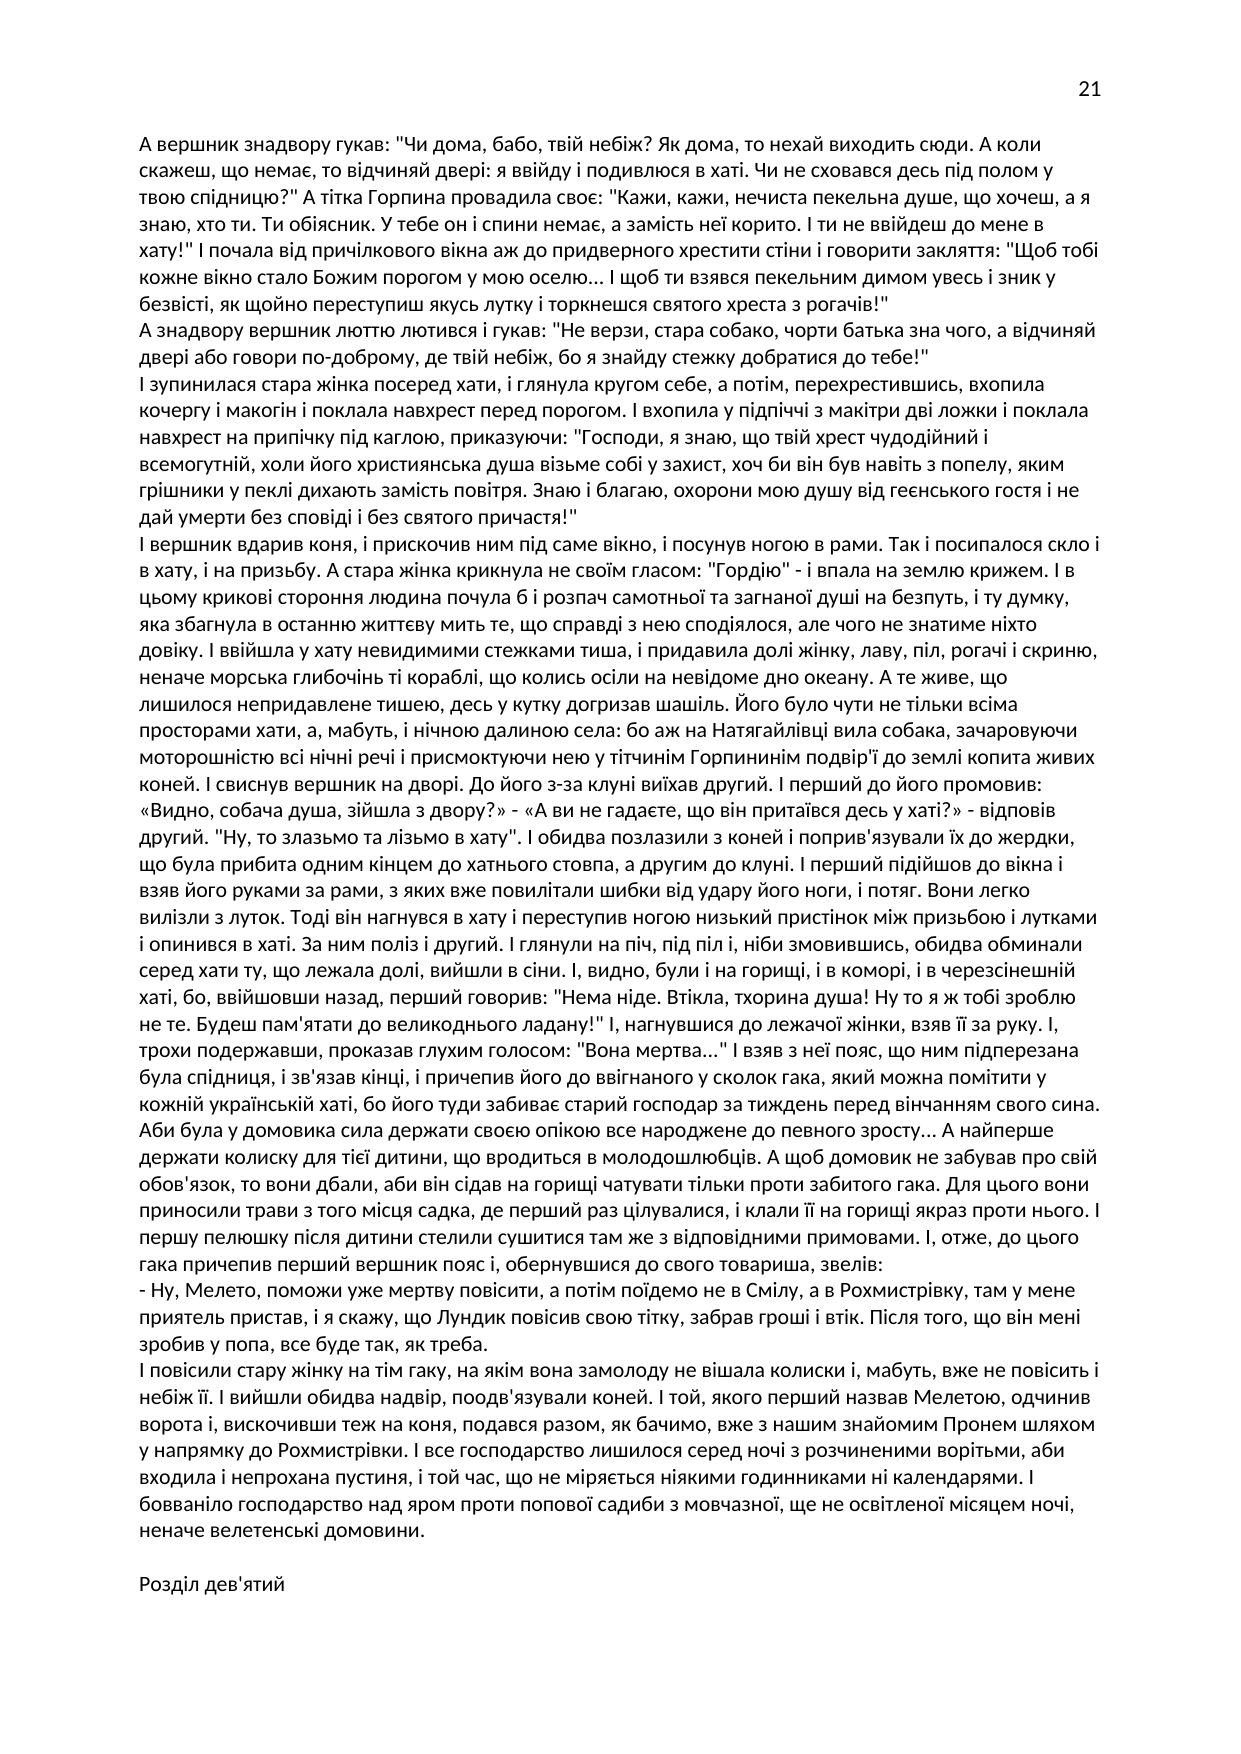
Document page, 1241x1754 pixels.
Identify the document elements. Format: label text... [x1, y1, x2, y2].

text І вершник вдарив коня, і прискочив ним під саме вікно, і посунув ногою в рами. Так і посипалося скло і в хату, і на призьбу. А стара жінка крикнула не своїм гласом: "Гордію" - і впала на землю крижем. І в цьому крикові стороння людина почула б і розпач самотньої та загнаної душі на безпуть, і ту думку, яка збагнула в останню життєву мить те, що справді з нею сподіялося, але чого не знатиме ніхто довіку. І ввійшла у хату невидимими стежками тиша, і придавила долі жінку, лаву, піл, рогачі і скриню, неначе морська глибочінь ті кораблі, що колись осіли на невідоме дно океану. А те живе, що лишилося непридавлене тишею, десь у кутку догризав шашіль. Його було чути не тільки всіма просторами хати, а, мабуть, і нічною далиною села: бо аж на Натягайлівці вила собака, зачаровуючи моторошністю всі нічні речі і присмоктуючи нею у тітчинім Горпининім подвір'ї до землі копита живих коней. І свиснув вершник на дворі. До його з-за клуні виїхав другий. І перший до його промовив: «Видно, собача душа, зійшла з двору?» - «А ви не гадаєте, що він притаївся десь у хаті?» - відповів другий. "Ну, то злазьмо та лізьмо в хату". І обидва позлазили з коней і поприв'язували їх до жердки, що була прибита одним кінцем до хатнього стовпа, а другим до клуні. І перший підійшов до вікна і взяв його руками за рами, з яких вже повилітали шибки від удару його ноги, і потяг. Вони легко вилізли з луток. Тоді він нагнувся в хату і переступив ногою низький пристінок між призьбою і лутками і опинився в хаті. За ним поліз і другий. І глянули на піч, під піл і, ніби змовившись, обидва обминали серед хати ту, що лежала долі, вийшли в сіни. І, видно, були і на горищі, і в коморі, і в черезсінешній хаті, бо, ввійшовши назад, перший говорив: "Нема ніде. Втікла, тхорина душа! Ну то я ж тобі зроблю не те. Будеш пам'ятати до великоднього ладану!" І, нагнувшися до лежачої жінки, взяв її за руку. І, трохи подержавши, проказав глухим голосом: "Вона мертва..." І взяв з неї пояс, що ним підперезана була спідниця, і зв'язав кінці, і причепив його до ввігнаного у сколок гака, який можна помітити у кожній українській хаті, бо його туди забиває старий господар за тиждень перед вінчанням свого сина. Аби була у домовика сила держати своєю опікою все народжене до певного зросту... А найперше держати колиску для тієї дитини, що вродиться в молодошлюбців. А щоб домовик не забував про свій обов'язок, то вони дбали, аби він сідав на горищі чатувати тільки проти забитого гака. Для цього вони приносили трави з того місця садка, де перший раз цілувалися, і клали її на горищі якраз проти нього. І першу пелюшку після дитини стелили сушитися там же з відповідними примовами. І, отже, до цього гака причепив перший вершник пояс і, обернувшися до свого товариша, звелів: [139, 530, 1101, 1276]
text А вершник знадвору гукав: "Чи дома, бабо, твій небіж? Як дома, то нехай виходить сюди. А коли скажеш, що немає, то відчиняй двері: я ввійду і подивлюся в хаті. Чи не сховався десь під полом у твою спідницю?" А тітка Горпина провадила своє: "Кажи, кажи, нечиста пекельна душе, що хочеш, а я знаю, хто ти. Ти обіясник. У тебе он і спини немає, а замість неї корито. І ти не ввійдеш до мене в хату!" І почала від причілкового вікна аж до придверного хрестити стіни і говорити закляття: "Щоб тобі кожне вікно стало Божим порогом у мою оселю... І щоб ти взявся пекельним димом увесь і зник у безвісті, як щойно переступиш якусь лутку і торкнешся святого хреста з рогачів!" [139, 130, 1101, 316]
text - Ну, Мелето, поможи уже мертву повісити, а потім поїдемо не в Смілу, а в Рохмистрівку, там у мене приятель пристав, і я скажу, що Лундик повісив свою тітку, забрав гроші і втік. Після того, що він мені зробив у попа, все буде так, як треба. [139, 1276, 1101, 1356]
text А знадвору вершник люттю лютився і гукав: "Не верзи, стара собако, чорти батька зна чого, а відчиняй двері або говори по-доброму, де твій небіж, бо я знайду стежку добратися до тебе!" [139, 316, 1101, 370]
text І повісили стару жінку на тім гаку, на якім вона замолоду не вішала колиски і, мабуть, вже не повісить і небіж її. І вийшли обидва надвір, поодв'язували коней. І той, якого перший назвав Мелетою, одчинив ворота і, вискочивши теж на коня, подався разом, як бачимо, вже з нашим знайомим Пронем шляхом у напрямку до Рохмистрівки. І все господарство лишилося серед ночі з розчиненими ворітьми, аби входила і непрохана пустиня, і той час, що не міряється ніякими годинниками ні календарями. І бовваніло господарство над яром проти попової садиби з мовчазної, ще не освітленої місяцем ночі, неначе велетенські домовини. [139, 1356, 1101, 1543]
text Розділ дев'ятий [139, 1570, 1101, 1596]
text І зупинилася стара жінка посеред хати, і глянула кругом себе, а потім, перехрестившись, вхопила кочергу і макогін і поклала навхрест перед порогом. І вхопила у підпіччі з макітри дві ложки і поклала навхрест на припічку під каглою, приказуючи: "Господи, я знаю, що твій хрест чудодійний і всемогутній, холи його християнська душа візьме собі у захист, хоч би він був навіть з попелу, яким грішники у пеклі дихають замість повітря. Знаю і благаю, охорони мою душу від геєнського гостя і не дай умерти без сповіді і без святого причастя!" [139, 370, 1101, 530]
